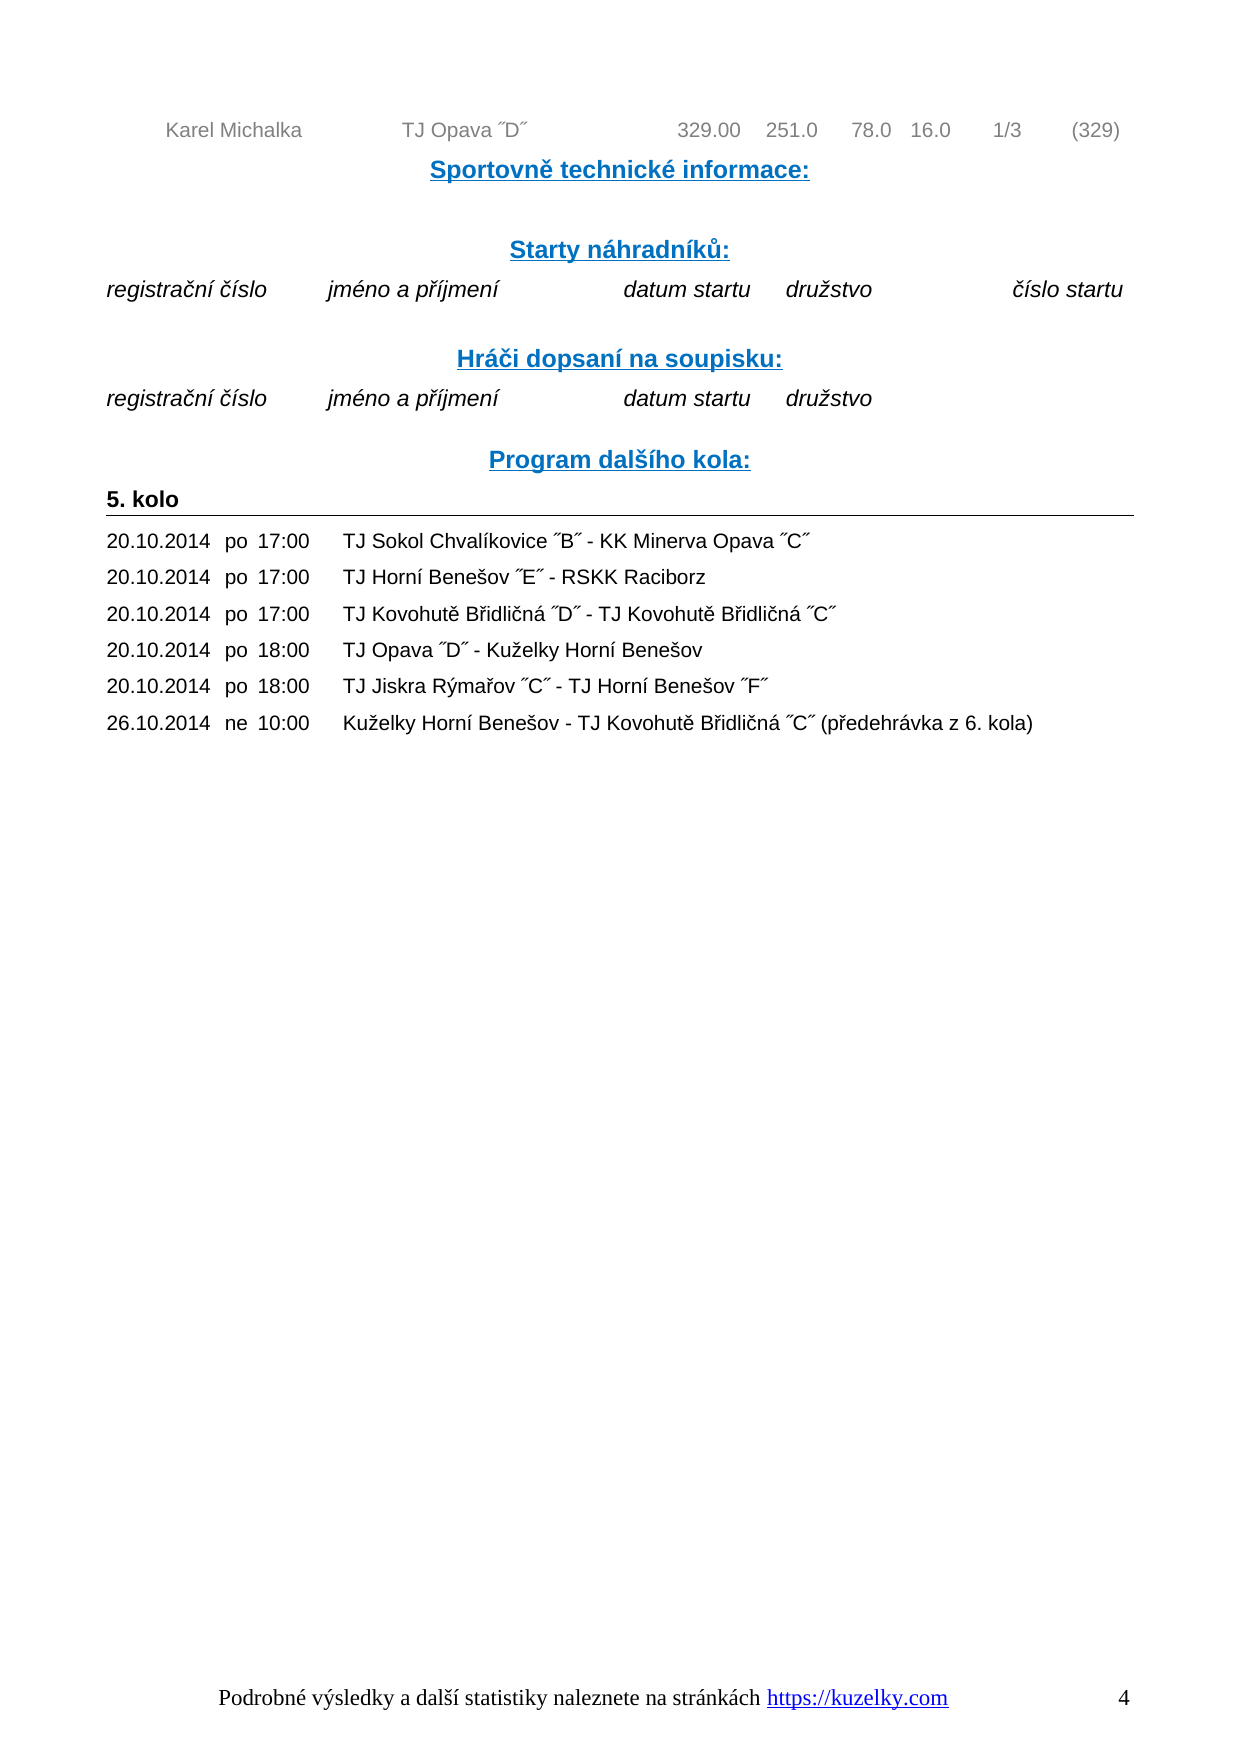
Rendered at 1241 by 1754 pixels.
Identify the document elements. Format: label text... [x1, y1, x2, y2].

text Starty náhradníků: [94, 235, 1145, 263]
text 20.10.2014 po 17:00 TJ Kovohutě Břidličná ˝D˝ - TJ Kovohutě Břidličná ˝C˝ [106, 601, 1134, 625]
text 26.10.2014 ne 10:00 Kuželky Horní Benešov - TJ Kovohutě Břidličná ˝C˝ (předehrávka z 6. kola) [106, 711, 1134, 735]
text Hráči dopsaní na soupisku: [94, 315, 1145, 372]
text registrační číslo jméno a příjmení datum startu družstvo [106, 385, 1134, 411]
text 20.10.2014 po 18:00 TJ Jiskra Rýmařov ˝C˝ - TJ Horní Benešov ˝F˝ [106, 674, 1134, 698]
text 20.10.2014 po 17:00 TJ Horní Benešov ˝E˝ - RSKK Raciborz [106, 565, 1134, 589]
text Karel Michalka TJ Opava ˝D˝ 329.00 251.0 78.0 16.0 1/3 (329) [106, 118, 1134, 142]
text 20.10.2014 po 17:00 TJ Sokol Chvalíkovice ˝B˝ - KK Minerva Opava ˝C˝ [106, 528, 1134, 552]
text 20.10.2014 po 18:00 TJ Opava ˝D˝ - Kuželky Horní Benešov [106, 638, 1134, 662]
text 5. kolo [106, 486, 1134, 515]
text Program dalšího kola: [94, 445, 1145, 474]
text Sportovně technické informace: [94, 154, 1145, 183]
text registrační číslo jméno a příjmení datum startu družstvo číslo startu [106, 276, 1134, 302]
